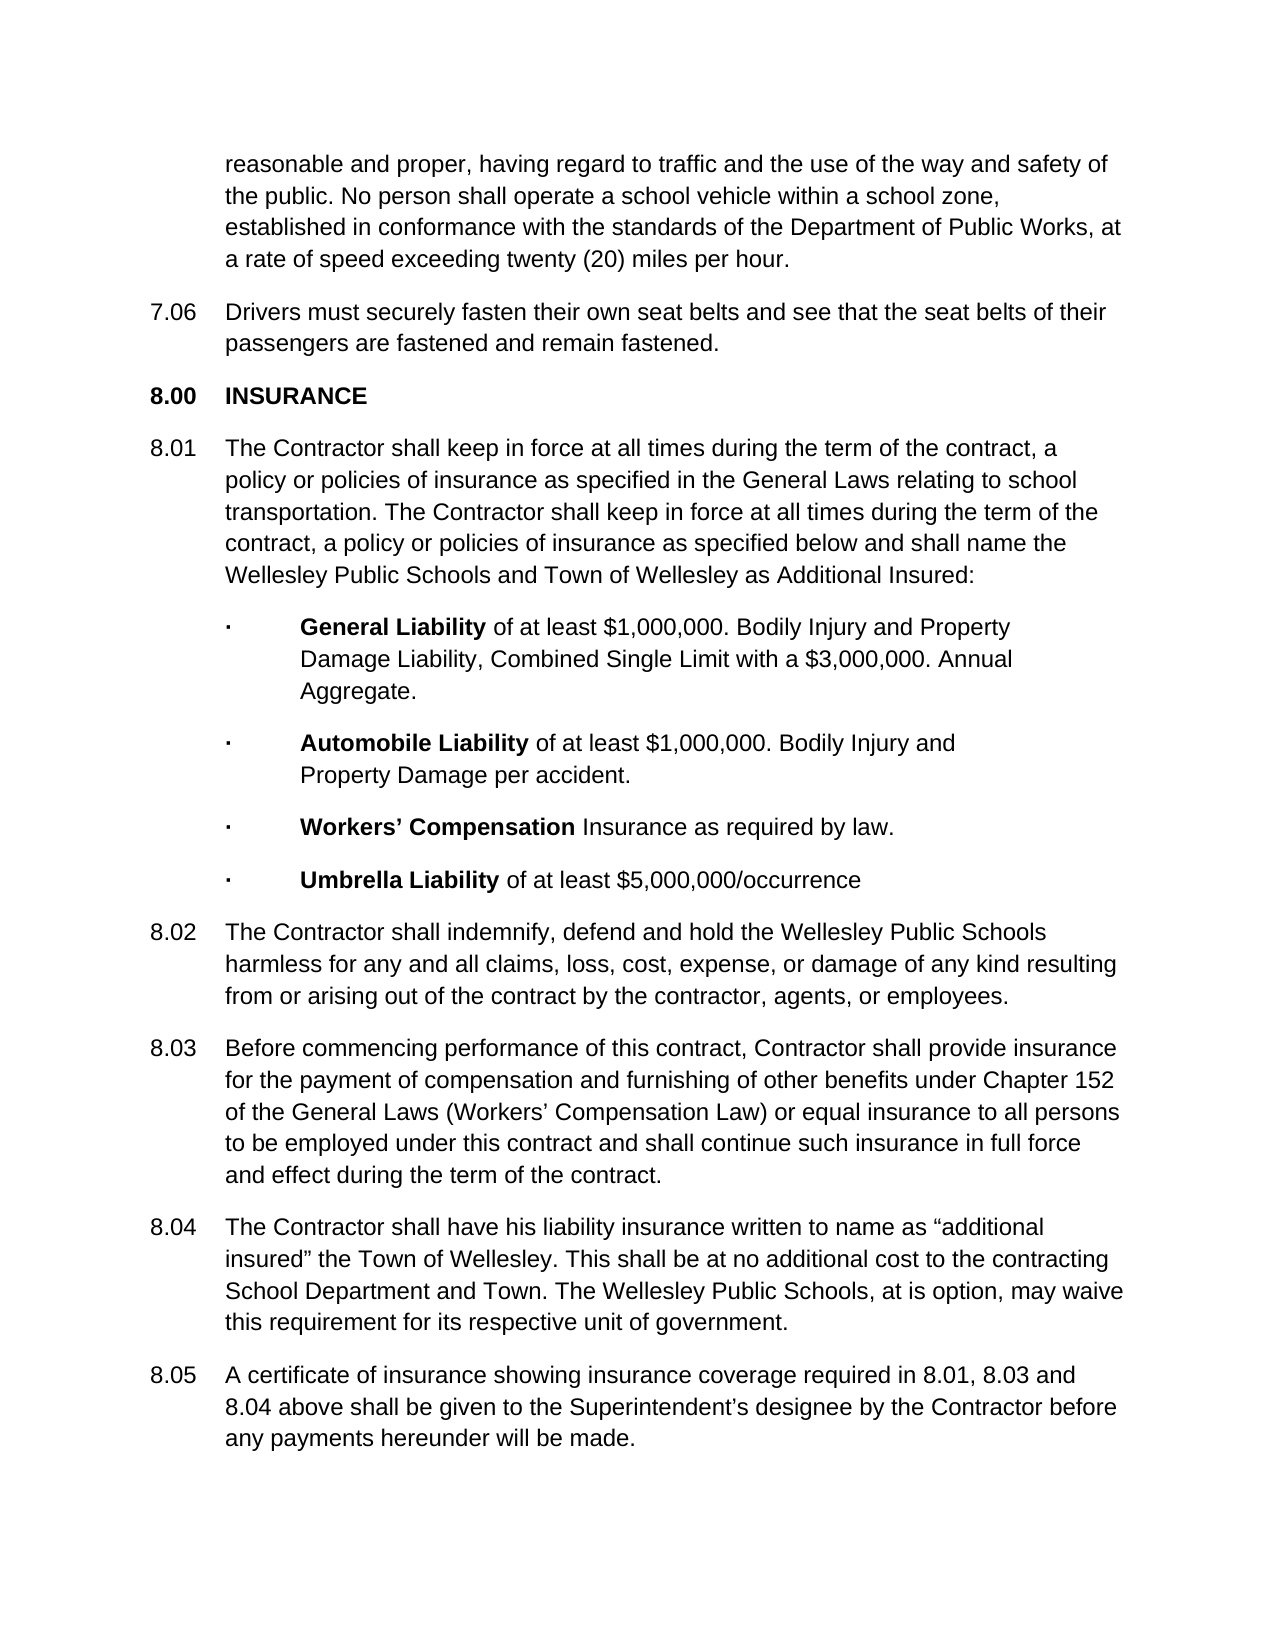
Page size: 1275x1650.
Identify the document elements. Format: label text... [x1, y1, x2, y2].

text ∙ Workers’ Compensation Insurance as required by law. [150, 813, 1125, 841]
text ∙ General Liability of at least $1,000,000. Bodily Injury and Property Damage Liability, Combined Single Limit with a $3,000,000. Annual Aggregate. [150, 613, 1125, 704]
text 8.02 The Contractor shall indemnify, defend and hold the Wellesley Public Schools harmless for any and all claims, loss, cost, expense, or damage of any kind resulting from or arising out of the contract by the contractor, agents, or employees. [150, 918, 1125, 1009]
text 8.04 The Contractor shall have his liability insurance written to name as “additional insured” the Town of Wellesley. This shall be at no additional cost to the contracting School Department and Town. The Wellesley Public Schools, at is option, may waive this requirement for its respective unit of government. [150, 1213, 1125, 1336]
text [150, 150, 1125, 273]
text 7.06 Drivers must securely fasten their own seat belts and see that the seat belts of their passengers are fastened and remain fastened. [150, 297, 1125, 357]
text 8.01 The Contractor shall keep in force at all times during the term of the contract, a policy or policies of insurance as specified in the General Laws relating to school transportation. The Contractor shall keep in force at all times during the term of the contract, a policy or policies of insurance as specified below and shall name the Wellesley Public Schools and Town of Wellesley as Additional Insured: [150, 434, 1125, 588]
text 8.05 A certificate of insurance showing insurance coverage required in 8.01, 8.03 and 8.04 above shall be given to the Superintendent’s designee by the Contractor before any payments hereunder will be made. [150, 1361, 1125, 1452]
text ∙ Automobile Liability of at least $1,000,000. Bodily Injury and Property Damage per accident. [150, 729, 1125, 788]
text 8.03 Before commencing performance of this contract, Contractor shall provide insurance for the payment of compensation and furnishing of other benefits under Chapter 152 of the General Laws (Workers’ Compensation Law) or equal insurance to all persons to be employed under this contract and shall continue such insurance in full force and effect during the term of the contract. [150, 1034, 1125, 1188]
text ∙ Umbrella Liability of at least $5,000,000/occurrence [150, 866, 1125, 893]
text 8.00 INSURANCE [150, 382, 1125, 409]
